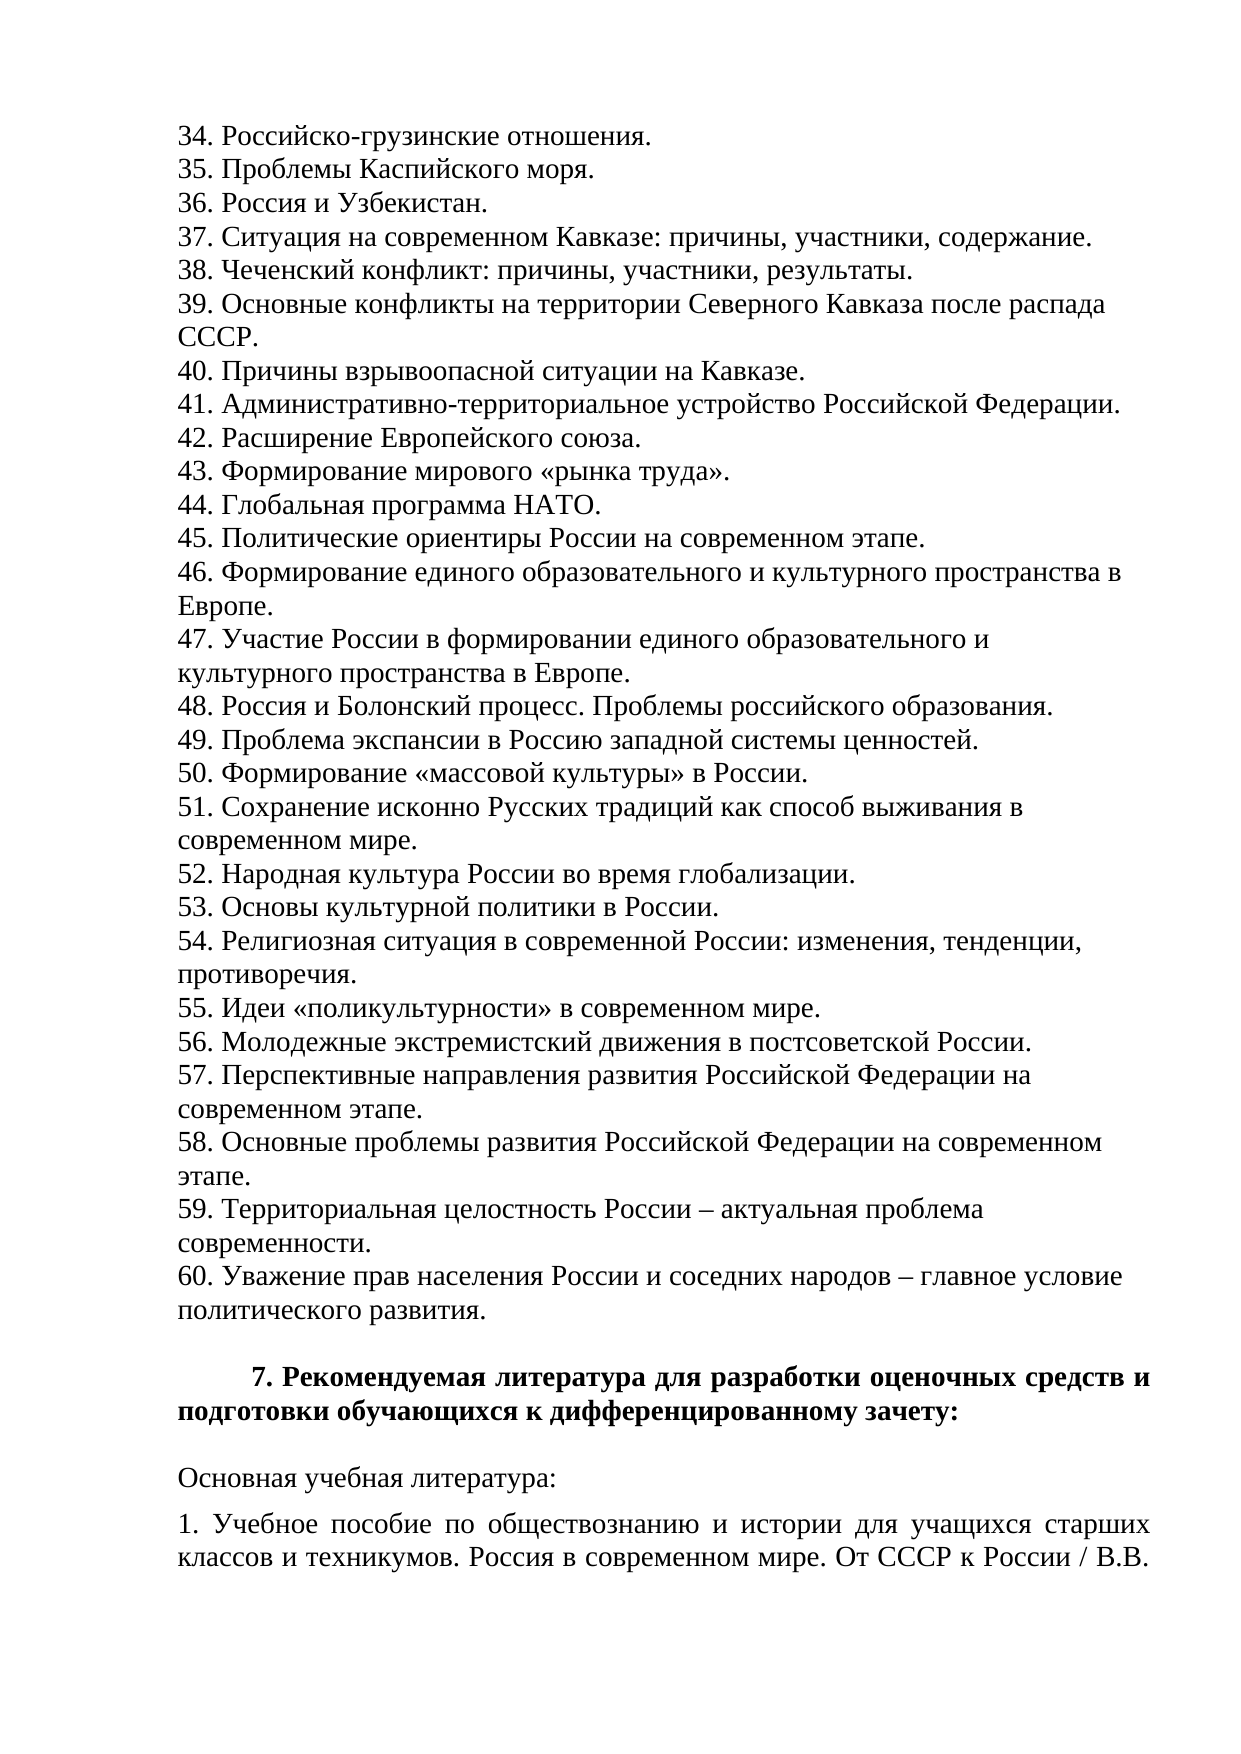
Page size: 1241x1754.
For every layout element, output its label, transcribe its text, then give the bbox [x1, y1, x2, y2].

text 53. Основы культурной политики в России. [177, 889, 1152, 923]
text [177, 1506, 1152, 1573]
text 34. Российско-грузинские отношения. [177, 118, 1152, 152]
text 58. Основные проблемы развития Российской Федерации на современном этапе. [177, 1124, 1152, 1191]
text 38. Чеченский конфликт: причины, участники, результаты. [177, 252, 1152, 286]
text 42. Расширение Европейского союза. [177, 420, 1152, 453]
text 59. Территориальная целостность России – актуальная проблема современности. [177, 1191, 1152, 1258]
text 41. Административно-территориальное устройство Российской Федерации. [177, 386, 1152, 420]
text 45. Политические ориентиры России на современном этапе. [177, 521, 1152, 554]
text 48. Россия и Болонский процесс. Проблемы российского образования. [177, 688, 1152, 722]
text 55. Идеи «поликультурности» в современном мире. [177, 990, 1152, 1024]
text 51. Сохранение исконно Русских традиций как способ выживания в современном мире. [177, 789, 1152, 856]
text 46. Формирование единого образовательного и культурного пространства в Европе. [177, 554, 1152, 621]
text 43. Формирование мирового «рынка труда». [177, 453, 1152, 487]
text 40. Причины взрывоопасной ситуации на Кавказе. [177, 353, 1152, 386]
text 54. Религиозная ситуация в современной России: изменения, тенденции, противоречия. [177, 923, 1152, 990]
text 52. Народная культура России во время глобализации. [177, 856, 1152, 889]
text 60. Уважение прав населения России и соседних народов – главное условие политического развития. [177, 1258, 1152, 1326]
text 47. Участие России в формировании единого образовательного и культурного пространства в Европе. [177, 621, 1152, 688]
list 7. Рекомендуемая литература для разработки оценочных средств и подготовки обучающихся к дифференцированному зачету: [177, 1359, 1152, 1426]
text 39. Основные конфликты на территории Северного Кавказа после распада СССР. [177, 286, 1152, 353]
text 35. Проблемы Каспийского моря. [177, 152, 1152, 185]
text 57. Перспективные направления развития Российской Федерации на современном этапе. [177, 1057, 1152, 1124]
text 56. Молодежные экстремистский движения в постсоветской России. [177, 1024, 1152, 1057]
text 49. Проблема экспансии в Россию западной системы ценностей. [177, 722, 1152, 755]
text 36. Россия и Узбекистан. [177, 185, 1152, 219]
text 44. Глобальная программа НАТО. [177, 487, 1152, 521]
text 50. Формирование «массовой культуры» в России. [177, 755, 1152, 789]
text Основная учебная литература: [177, 1460, 1152, 1493]
text 37. Ситуация на современном Кавказе: причины, участники, содержание. [177, 219, 1152, 252]
